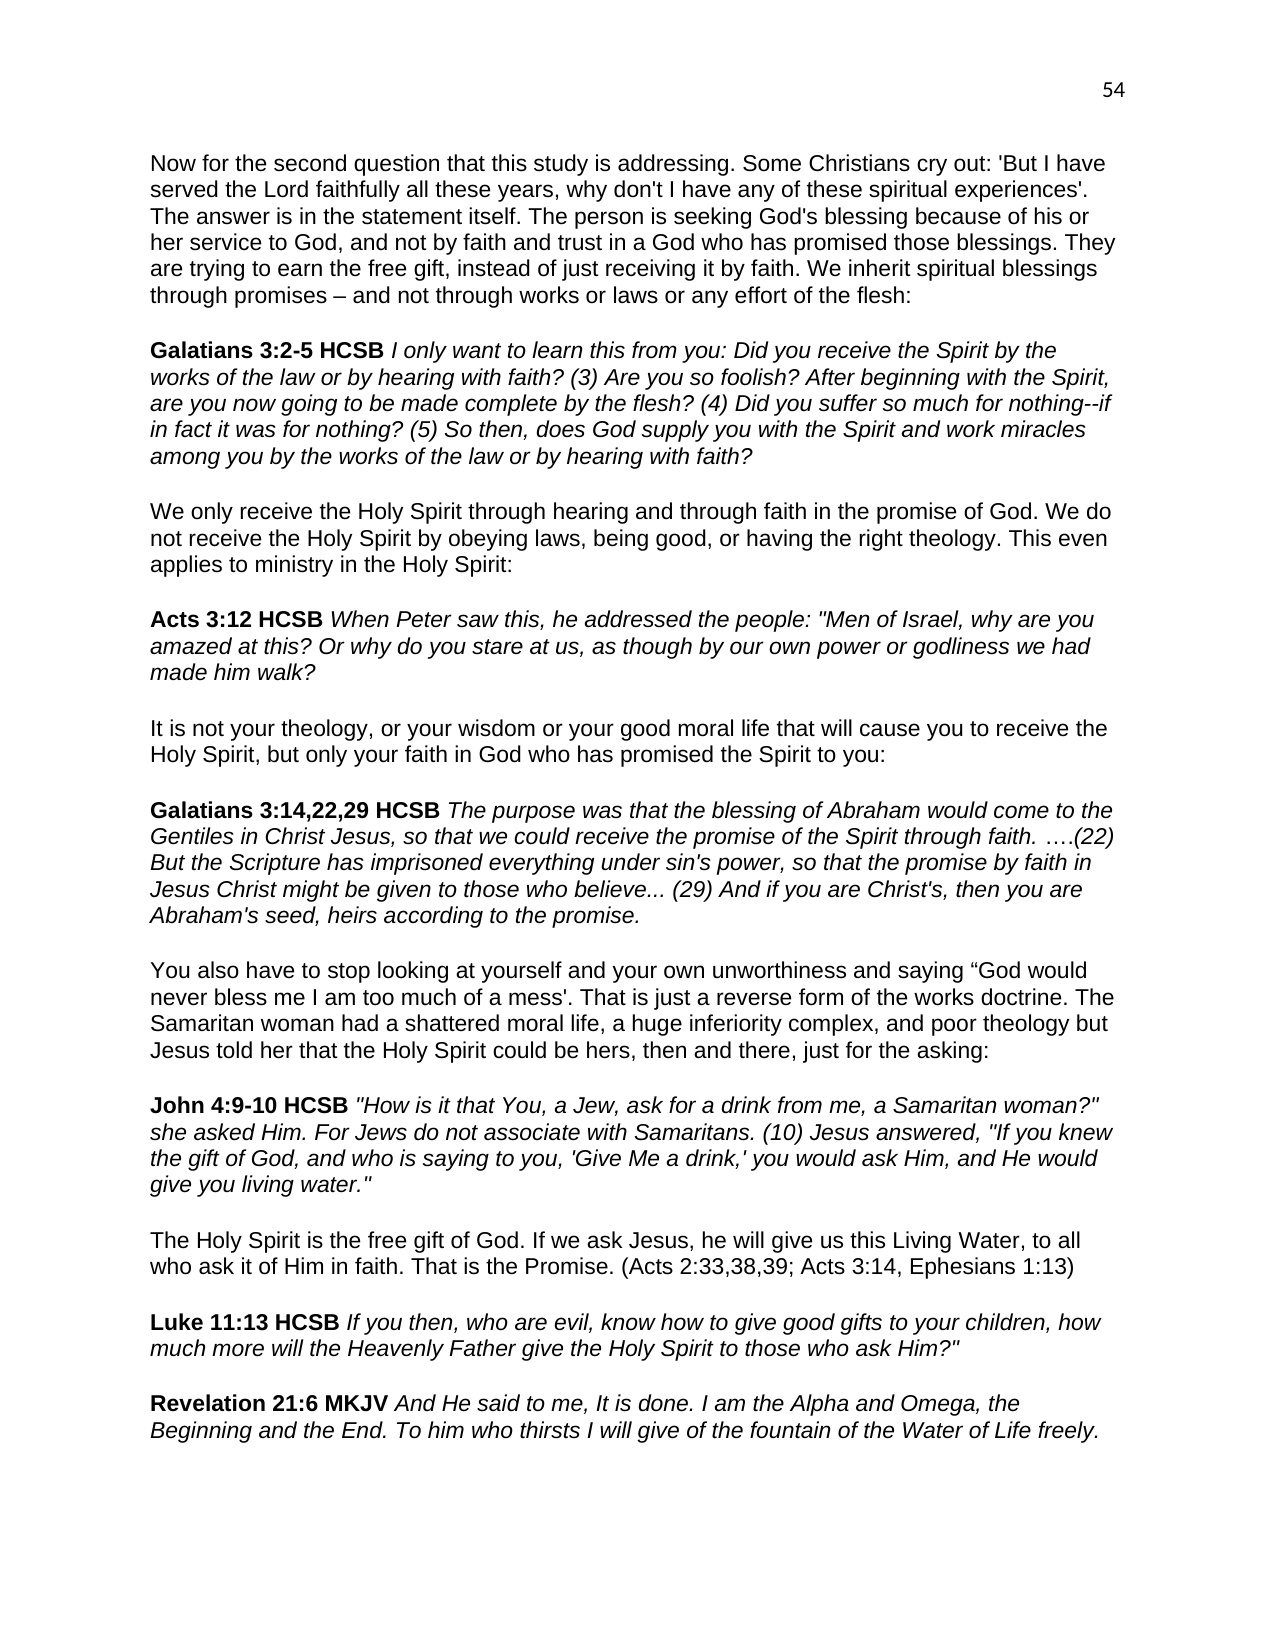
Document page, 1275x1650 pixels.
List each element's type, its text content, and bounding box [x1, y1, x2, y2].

text Luke 11:13 HCSB If you then, who are evil, know how to give good gifts to your children, how much more will the Heavenly Father give the Holy Spirit to those who ask Him?" [150, 1308, 1125, 1361]
text You also have to stop looking at yourself and your own unworthiness and saying “God would never bless me I am too much of a mess'. That is just a reverse form of the works doctrine. The Samaritan woman had a shattered moral life, a huge inferiority complex, and poor theology but Jesus told her that the Holy Spirit could be hers, then and there, just for the asking: [150, 957, 1125, 1063]
text The Holy Spirit is the free gift of God. If we ask Jesus, he will give us this Living Water, to all who ask it of Him in faith. That is the Promise. (Acts 2:33,38,39; Acts 3:14, Ephesians 1:13) [150, 1227, 1125, 1279]
text Revelation 21:6 MKJV And He said to me, It is done. I am the Alpha and Omega, the Beginning and the End. To him who thirsts I will give of the fountain of the Water of Life freely. [150, 1390, 1125, 1443]
text John 4:9-10 HCSB "How is it that You, a Jew, ask for a drink from me, a Samaritan woman?" she asked Him. For Jews do not associate with Samaritans. (10) Jesus answered, "If you knew the gift of God, and who is saying to you, 'Give Me a drink,' you would ask Him, and He would give you living water." [150, 1092, 1125, 1197]
text It is not your theology, or your wisdom or your good moral life that will cause you to receive the Holy Spirit, but only your faith in God who has promised the Spirit to you: [150, 715, 1125, 767]
text Now for the second question that this study is addressing. Some Christians cry out: 'But I have served the Lord faithfully all these years, why don't I have any of these spiritual experiences'. The answer is in the statement itself. The person is seeking God's blessing because of his or her service to God, and not by faith and trust in a God who has promised those blessings. They are trying to earn the free gift, instead of just receiving it by faith. We inherit spiritual blessings through promises – and not through works or laws or any effort of the flesh: [150, 150, 1125, 308]
text We only receive the Holy Spirit through hearing and through faith in the promise of God. We do not receive the Holy Spirit by obeying laws, being good, or having the right theology. This even applies to ministry in the Holy Spirit: [150, 498, 1125, 577]
text Galatians 3:2-5 HCSB I only want to learn this from you: Did you receive the Spirit by the works of the law or by hearing with faith? (3) Are you so foolish? After beginning with the Spirit, are you now going to be made complete by the flesh? (4) Did you suffer so much for nothing--if in fact it was for nothing? (5) So then, does God supply you with the Spirit and work miracles among you by the works of the law or by hearing with faith? [150, 337, 1125, 469]
text Galatians 3:14,22,29 HCSB The purpose was that the blessing of Abraham would come to the Gentiles in Christ Jesus, so that we could receive the promise of the Spirit through faith. ….(22) But the Scripture has imprisoned everything under sin's power, so that the promise by faith in Jesus Christ might be given to those who believe... (29) And if you are Christ's, then you are Abraham's seed, heirs according to the promise. [150, 797, 1125, 928]
text Acts 3:12 HCSB When Peter saw this, he addressed the people: "Men of Israel, why are you amazed at this? Or why do you stare at us, as though by our own power or godliness we had made him walk? [150, 606, 1125, 686]
